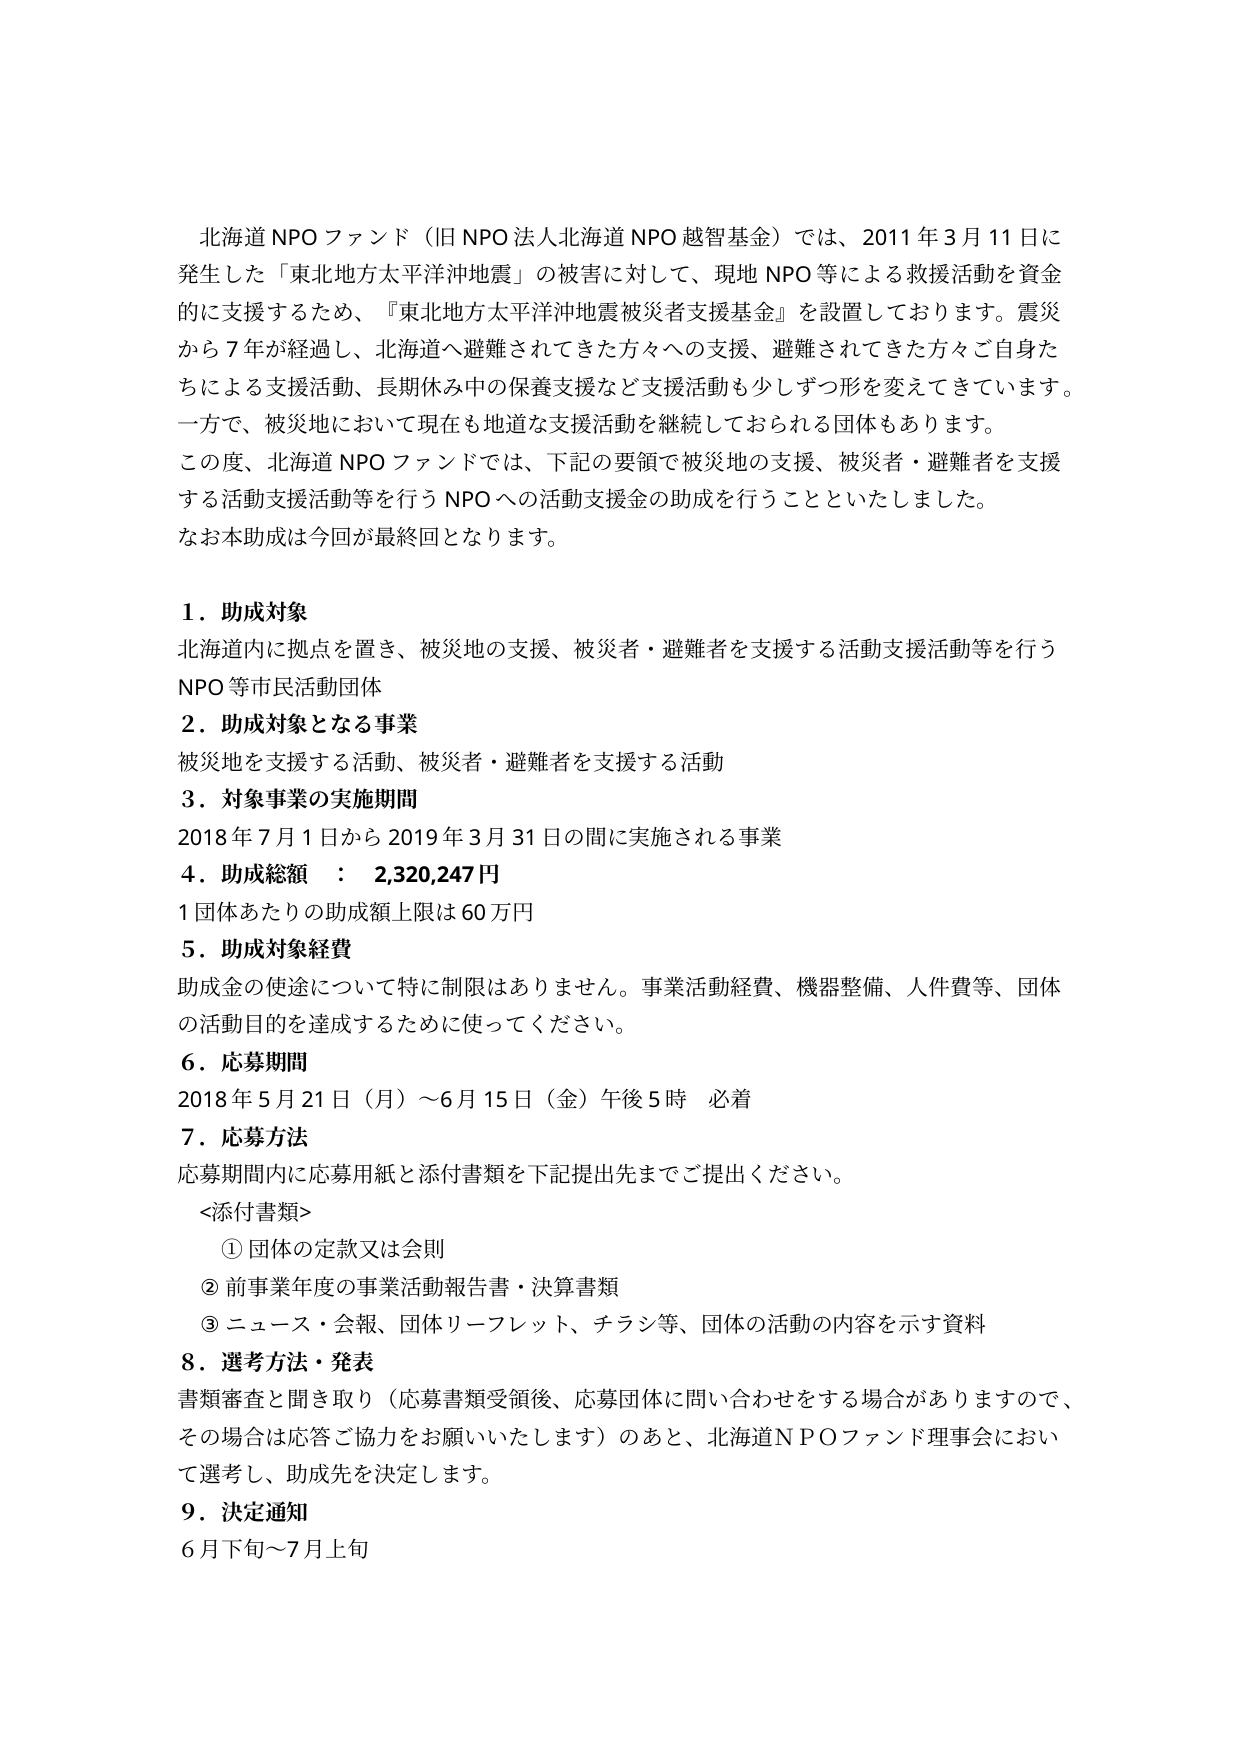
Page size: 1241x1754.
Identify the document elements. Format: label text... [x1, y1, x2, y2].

text 2018年7月1日から2019年3月31日の間に実施される事業 [177, 817, 1063, 854]
text ７．応募方法 [177, 1117, 1063, 1154]
text 2018年5月21日（月）～6月15日（金）午後5時 必着 [177, 1079, 1063, 1117]
text ６月下旬～7月上旬 [177, 1529, 1063, 1567]
text 応募期間内に応募用紙と添付書類を下記提出先までご提出ください。 [177, 1154, 1063, 1192]
text ９．決定通知 [177, 1492, 1063, 1529]
text 北海道NPOファンド（旧NPO法人北海道NPO越智基金）では、2011年3月11日に発生した「東北地方太平洋沖地震」の被害に対して、現地NPO等による救援活動を資金的に支援するため、『東北地方太平洋沖地震被災者支援基金』を設置しております。震災から7年が経過し、北海道へ避難されてきた方々への支援、避難されてきた方々ご自身たちによる支援活動、長期休み中の保養支援など支援活動も少しずつ形を変えてきています。一方で、被災地において現在も地道な支援活動を継続しておられる団体もあります。 [177, 217, 1063, 442]
text ２．助成対象となる事業 [177, 704, 1063, 742]
text 北海道内に拠点を置き、被災地の支援、被災者・避難者を支援する活動支援活動等を行うNPO等市民活動団体 [177, 629, 1063, 704]
text 助成金の使途について特に制限はありません。事業活動経費、機器整備、人件費等、団体の活動目的を達成するために使ってください。 [177, 967, 1063, 1042]
text 被災地を支援する活動、被災者・避難者を支援する活動 [177, 742, 1063, 779]
text 書類審査と聞き取り（応募書類受領後、応募団体に問い合わせをする場合がありますので、その場合は応答ご協力をお願いいたします）のあと、北海道ＮＰＯファンド理事会において選考し、助成先を決定します。 [177, 1379, 1063, 1492]
text ① 団体の定款又は会則 [177, 1229, 1063, 1267]
text ３．対象事業の実施期間 [177, 779, 1063, 817]
text ③ ニュース・会報、団体リーフレット、チラシ等、団体の活動の内容を示す資料 [177, 1304, 1063, 1342]
text ８．選考方法・発表 [177, 1342, 1063, 1379]
text ６．応募期間 [177, 1042, 1063, 1079]
text <添付書類> [177, 1192, 1063, 1229]
text 1団体あたりの助成額上限は60万円 [177, 892, 1063, 929]
text ５．助成対象経費 [177, 929, 1063, 967]
text なお本助成は今回が最終回となります。 [177, 517, 1063, 554]
text この度、北海道NPOファンドでは、下記の要領で被災地の支援、被災者・避難者を支援する活動支援活動等を行うNPOへの活動支援金の助成を行うことといたしました。 [177, 442, 1063, 517]
text ４．助成総額 ： 2,320,247円 [177, 854, 1063, 892]
text １．助成対象 [177, 592, 1063, 629]
text ② 前事業年度の事業活動報告書・決算書類 [177, 1267, 1063, 1304]
